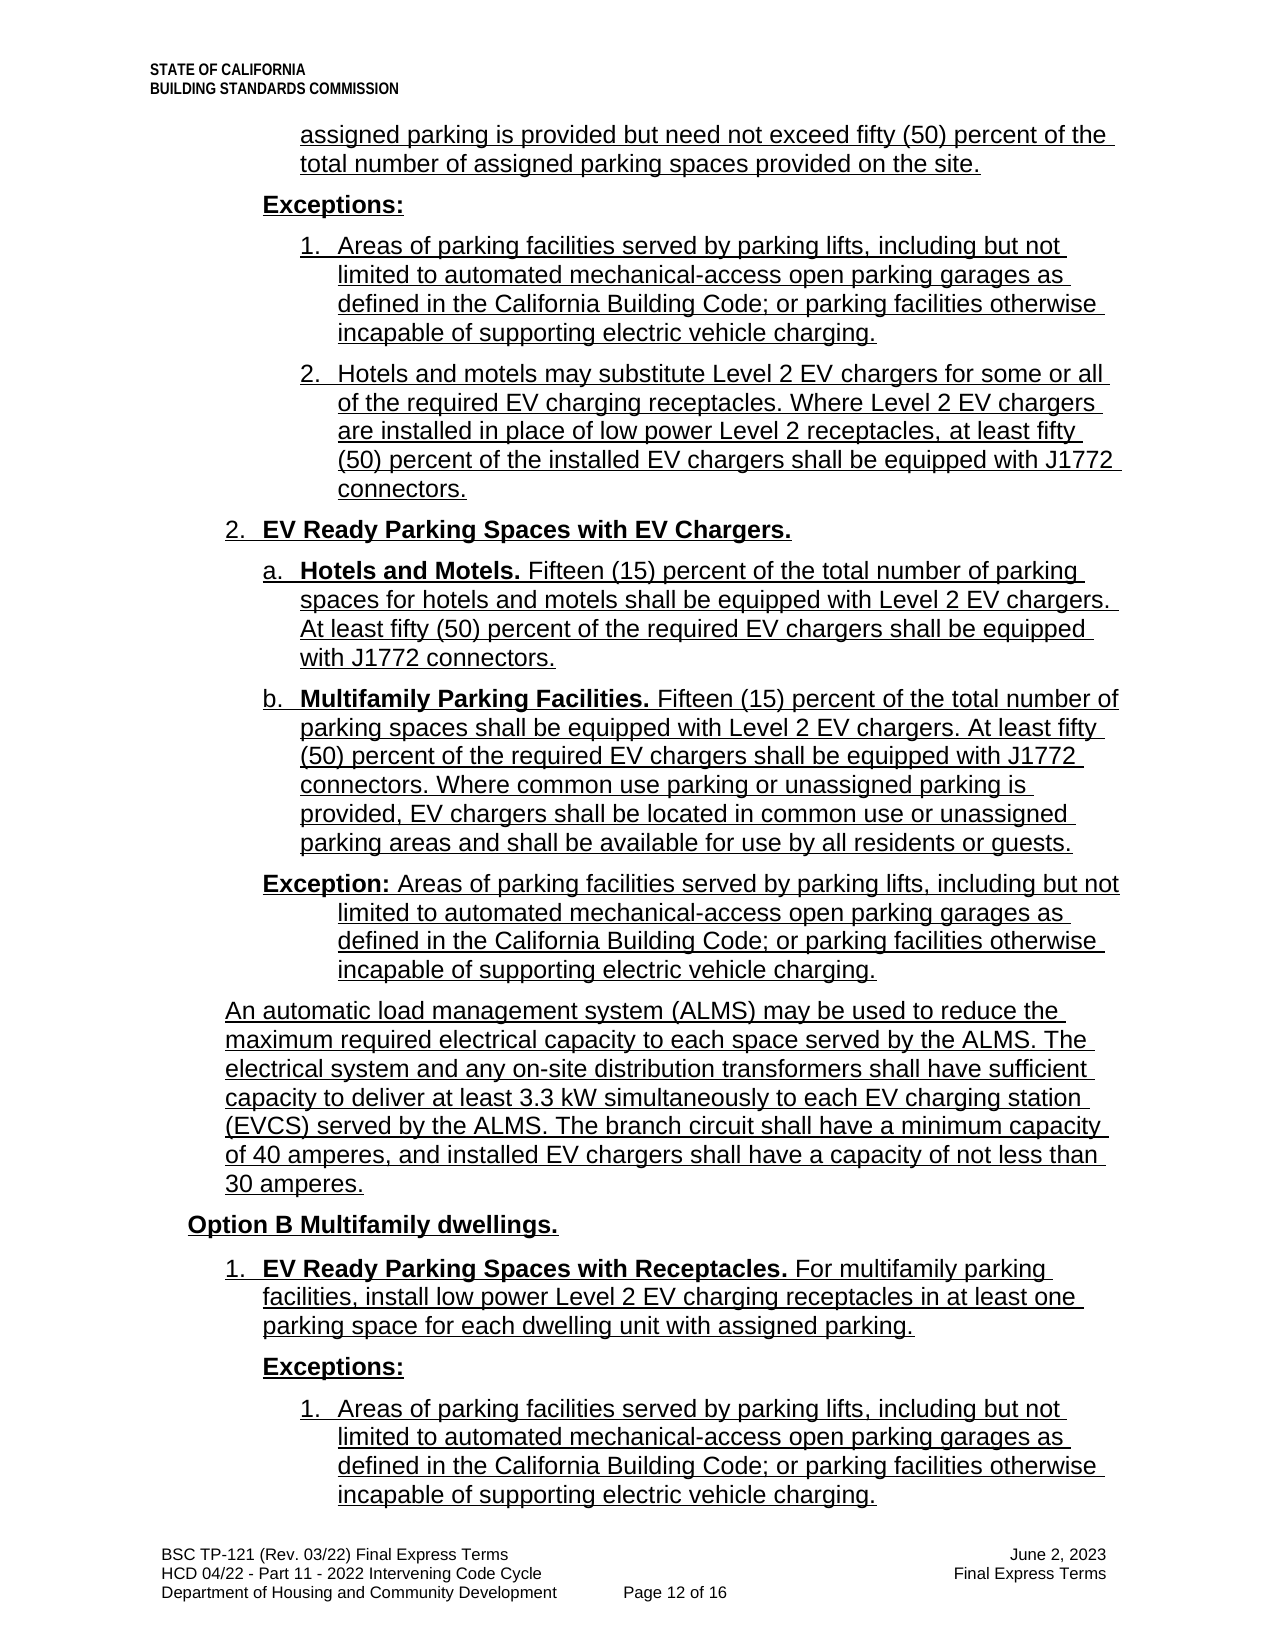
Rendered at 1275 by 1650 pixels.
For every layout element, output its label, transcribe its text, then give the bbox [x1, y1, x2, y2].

text An automatic load management system (ALMS) may be used to reduce the maximum required electrical capacity to each space served by the ALMS. The electrical system and any on-site distribution transformers shall have sufficient capacity to deliver at least 3.3 kW simultaneously to each EV charging station (EVCS) served by the ALMS. The branch circuit shall have a minimum capacity of 40 amperes, and installed EV chargers shall have a capacity of not less than 30 amperes. [225, 996, 1125, 1197]
list Hotels and motels may substitute Level 2 EV chargers for some or all of the required EV charging receptacles. Where Level 2 EV chargers are installed in place of low power Level 2 receptacles, at least fifty (50) percent of the installed EV chargers shall be equipped with J1772 connectors. [300, 359, 1125, 502]
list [262, 120, 1125, 177]
text Exception: Areas of parking facilities served by parking lifts, including but not limited to automated mechanical-access open parking garages as defined in the California Building Code; or parking facilities otherwise incapable of supporting electric vehicle charging. [262, 869, 1125, 984]
text Option B Multifamily dwellings. [187, 1210, 1125, 1239]
text Exceptions: [262, 1352, 1125, 1381]
list Multifamily Parking Facilities. Fifteen (15) percent of the total number of parking spaces shall be equipped with Level 2 EV chargers. At least fifty (50) percent of the required EV chargers shall be equipped with J1772 connectors. Where common use parking or unassigned parking is provided, EV chargers shall be located in common use or unassigned parking areas and shall be available for use by all residents or guests. [262, 684, 1125, 856]
list EV Ready Parking Spaces with Receptacles. For multifamily parking facilities, install low power Level 2 EV charging receptacles in at least one parking space for each dwelling unit with assigned parking. [225, 1253, 1125, 1340]
list EV Ready Parking Spaces with EV Chargers. [225, 515, 1125, 544]
text Exceptions: [262, 190, 1125, 219]
list Hotels and Motels. Fifteen (15) percent of the total number of parking spaces for hotels and motels shall be equipped with Level 2 EV chargers. At least fifty (50) percent of the required EV chargers shall be equipped with J1772 connectors. [262, 556, 1125, 671]
